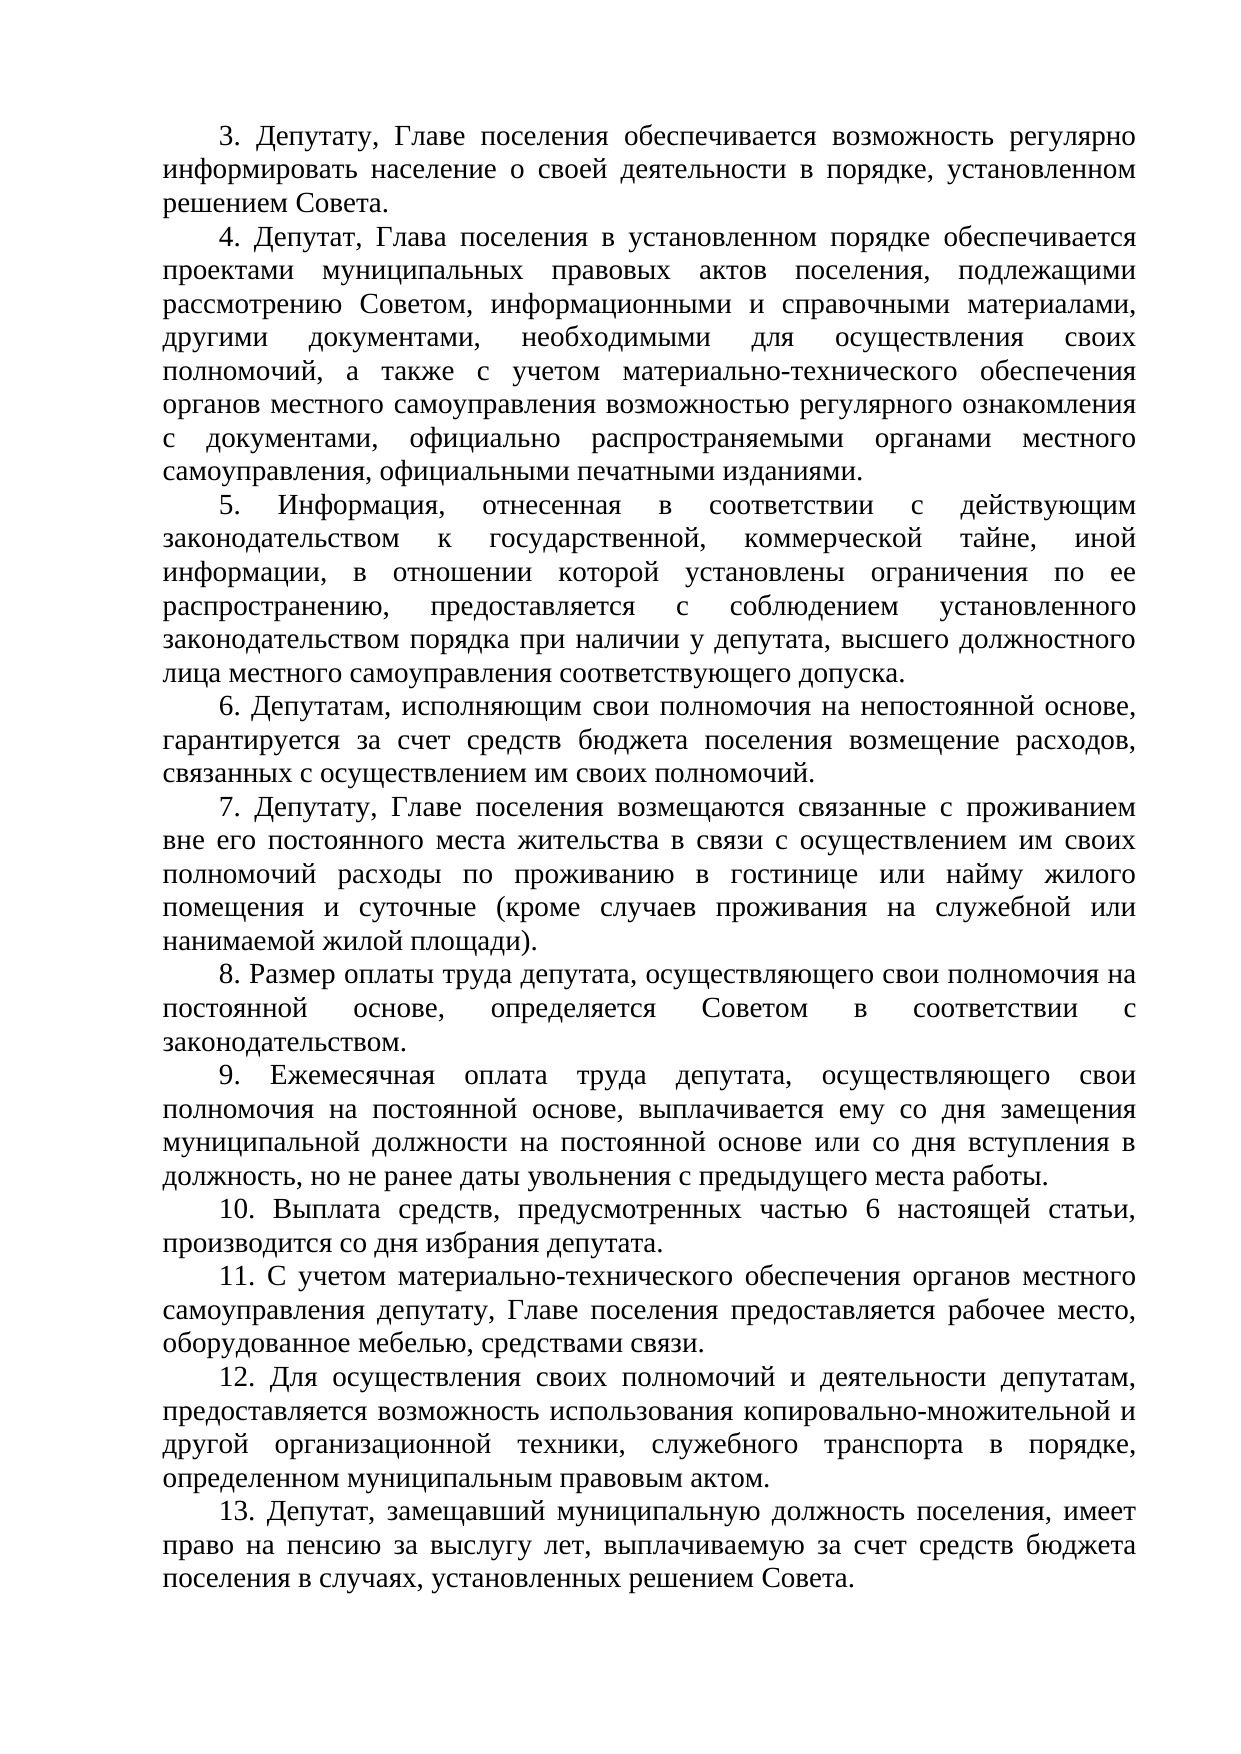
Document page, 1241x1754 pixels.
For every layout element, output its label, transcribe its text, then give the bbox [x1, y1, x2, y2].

text 12. Для осуществления своих полномочий и деятельности депутатам, предоставляется возможность использования копировально-множительной и другой организационной техники, служебного транспорта в порядке, определенном муниципальным правовым актом. [162, 1359, 1137, 1493]
text 8. Размер оплаты труда депутата, осуществляющего свои полномочия на постоянной основе, определяется Советом в соответствии с законодательством. [162, 957, 1137, 1057]
text 3. Депутату, Главе поселения обеспечивается возможность регулярно информировать население о своей деятельности в порядке, установленном решением Совета. [162, 118, 1137, 219]
text 7. Депутату, Главе поселения возмещаются связанные с проживанием вне его постоянного места жительства в связи с осуществлением им своих полномочий расходы по проживанию в гостинице или найму жилого помещения и суточные (кроме случаев проживания на служебной или нанимаемой жилой площади). [162, 789, 1137, 957]
text 11. С учетом материально-технического обеспечения органов местного самоуправления депутату, Главе поселения предоставляется рабочее место, оборудованное мебелью, средствами связи. [162, 1258, 1137, 1359]
text 4. Депутат, Глава поселения в установленном порядке обеспечивается проектами муниципальных правовых актов поселения, подлежащими рассмотрению Советом, информационными и справочными материалами, другими документами, необходимыми для осуществления своих полномочий, а также с учетом материально-технического обеспечения органов местного самоуправления возможностью регулярного ознакомления с документами, официально распространяемыми органами местного самоуправления, официальными печатными изданиями. [162, 219, 1137, 487]
text 13. Депутат, замещавший муниципальную должность поселения, имеет право на пенсию за выслугу лет, выплачиваемую за счет средств бюджета поселения в случаях, установленных решением Совета. [162, 1493, 1137, 1594]
text 10. Выплата средств, предусмотренных частью 6 настоящей статьи, производится со дня избрания депутата. [162, 1191, 1137, 1258]
text 6. Депутатам, исполняющим свои полномочия на непостоянной основе, гарантируется за счет средств бюджета поселения возмещение расходов, связанных с осуществлением им своих полномочий. [162, 688, 1137, 789]
text 5. Информация, отнесенная в соответствии с действующим законодательством к государственной, коммерческой тайне, иной информации, в отношении которой установлены ограничения по ее распространению, предоставляется с соблюдением установленного законодательством порядка при наличии у депутата, высшего должностного лица местного самоуправления соответствующего допуска. [162, 487, 1137, 688]
text 9. Ежемесячная оплата труда депутата, осуществляющего свои полномочия на постоянной основе, выплачивается ему со дня замещения муниципальной должности на постоянной основе или со дня вступления в должность, но не ранее даты увольнения с предыдущего места работы. [162, 1057, 1137, 1191]
